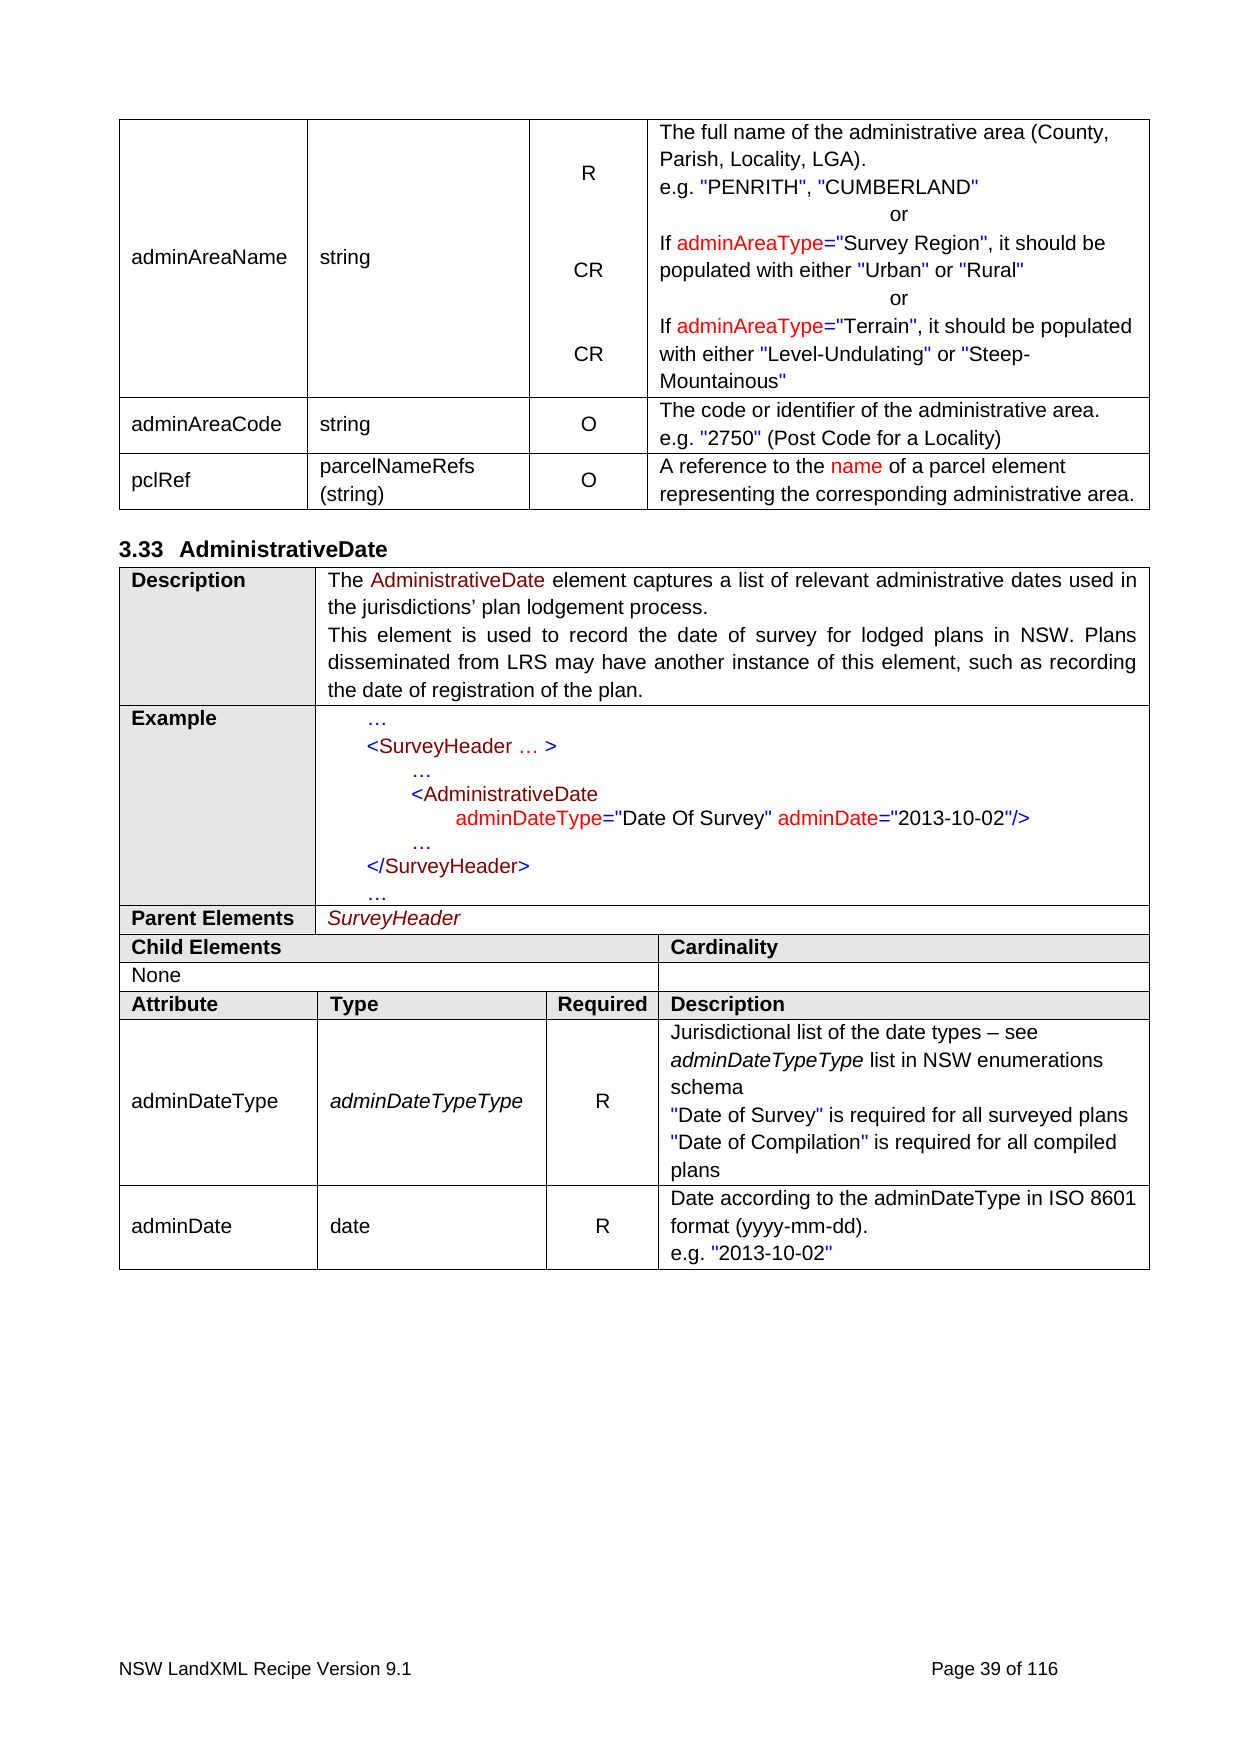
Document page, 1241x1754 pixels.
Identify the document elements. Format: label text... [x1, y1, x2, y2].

table_cell adminAreaCode [120, 398, 307, 453]
subtitle 3.33 AdministrativeDate [119, 536, 1123, 563]
table_cell Required [547, 992, 658, 1019]
table_cell A reference to the name of a parcel element representing the corresponding administrative area. [648, 454, 1149, 509]
table_header The full name of the administrative area (County, Parish, Locality, LGA). e.g. "PENRITH", "CUMBERLAND" or [648, 120, 1149, 230]
table_cell Type [318, 992, 546, 1019]
table_cell adminDate [120, 1186, 317, 1269]
table_cell CR [530, 230, 647, 313]
table_cell Example [120, 706, 315, 905]
table_cell adminDateTypeType [318, 1020, 546, 1185]
table_header adminAreaName [120, 120, 307, 397]
table_cell Attribute [120, 992, 317, 1019]
table_cell SurveyHeader [316, 906, 1149, 933]
table_cell string [308, 398, 529, 453]
table_cell If adminAreaType="Survey Region", it should be populated with either "Urban" or "Rural" or [648, 230, 1149, 313]
table_cell Jurisdictional list of the date types – see adminDateTypeType list in NSW enumerations schema "Date of Survey" is required for all surveyed plans "Date of Compilation" is required for all compiled plans [659, 1020, 1149, 1185]
table_cell Cardinality [659, 935, 1149, 962]
table_cell CR [530, 313, 647, 397]
table_cell pclRef [120, 454, 307, 509]
table_cell date [318, 1186, 546, 1269]
table_cell Child Elements [120, 935, 658, 962]
table_cell O [530, 398, 647, 453]
table_header R [530, 120, 647, 230]
table_cell Date according to the adminDateType in ISO 8601 format (yyyy-mm-dd). e.g. "2013-10-02" [659, 1186, 1149, 1269]
table_cell [659, 963, 1149, 991]
table_cell adminDateType [120, 1020, 317, 1185]
table_cell Parent Elements [120, 906, 315, 933]
table_cell The code or identifier of the administrative area. e.g. "2750" (Post Code for a Locality) [648, 398, 1149, 453]
table_header Description [120, 568, 315, 705]
table_cell O [530, 454, 647, 509]
table_cell parcelNameRefs (string) [308, 454, 529, 509]
table_cell Description [659, 992, 1149, 1019]
table_cell If adminAreaType="Terrain", it should be populated with either "Level-Undulating" or "Steep-Mountainous" [648, 313, 1149, 397]
table_cell … <SurveyHeader … > … <AdministrativeDate adminDateType="Date Of Survey" adminDate="2013-10-02"/> … </SurveyHeader> … [316, 706, 1149, 905]
table_cell R [547, 1020, 658, 1185]
table_cell R [547, 1186, 658, 1269]
table_cell None [120, 963, 658, 991]
table_header string [308, 120, 529, 397]
table_header The AdministrativeDate element captures a list of relevant administrative dates used in the jurisdictions’ plan lodgement process. This element is used to record the date of survey for lodged plans in NSW. Plans disseminated from LRS may have another instance of this element, such as recording the date of registration of the plan. [316, 568, 1149, 705]
